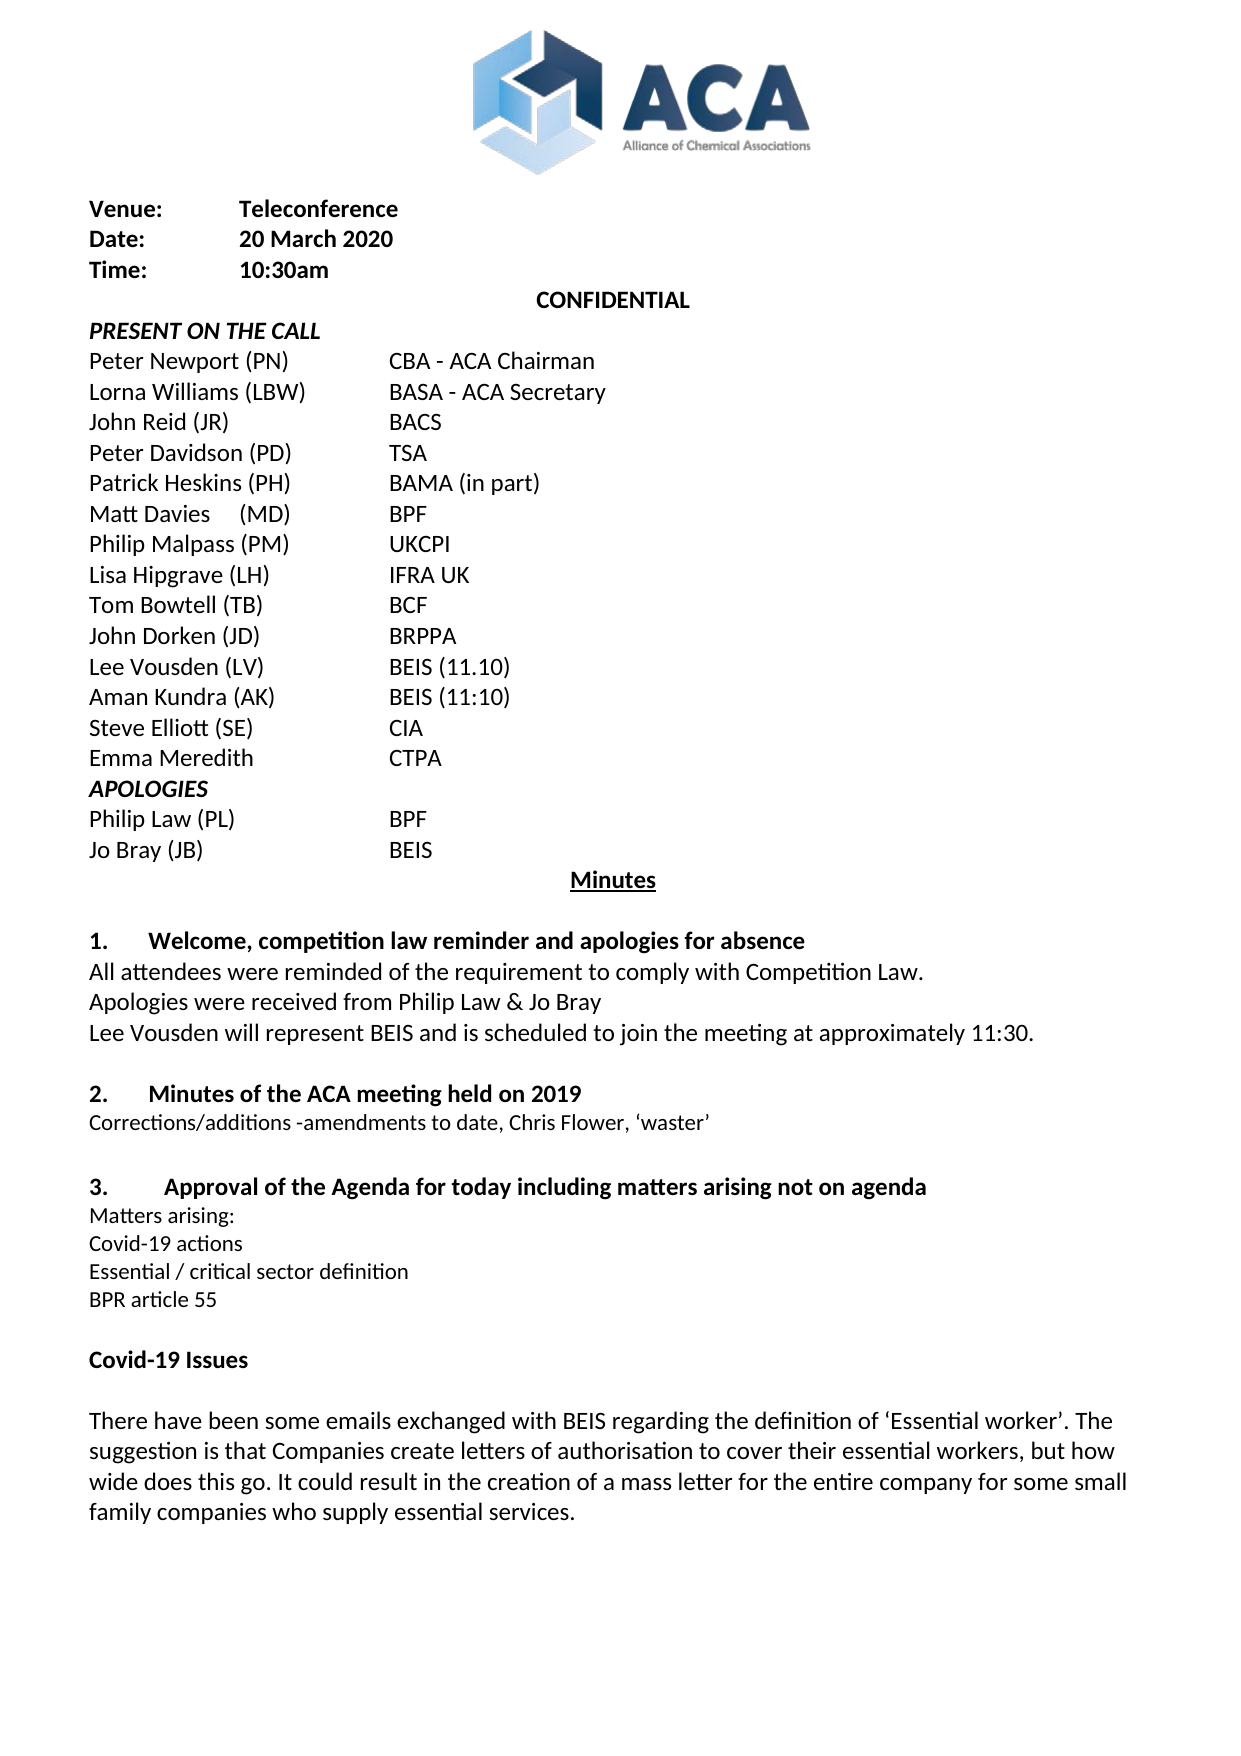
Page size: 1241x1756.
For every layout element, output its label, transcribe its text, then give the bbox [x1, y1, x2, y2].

text Jo Bray (JB) BEIS [89, 834, 1137, 864]
text APOLOGIES [89, 773, 1137, 803]
text Covid-19 Issues [89, 1344, 1137, 1374]
text Aman Kundra (AK) BEIS (11:10) [89, 681, 1137, 712]
text Peter Davidson (PD) TSA [89, 437, 1137, 468]
text John Reid (JR) BACS [89, 407, 1137, 437]
list Approval of the Agenda for today including matters arising not on agenda [89, 1171, 1137, 1201]
text Lorna Williams (LBW) BASA - ACA Secretary [89, 376, 1137, 407]
text Peter Newport (PN) CBA - ACA Chairman [89, 346, 1137, 376]
text Apologies were received from Philip Law & Jo Bray [89, 986, 1137, 1017]
text Minutes [89, 864, 1137, 895]
text Essential / critical sector definition [89, 1257, 1137, 1285]
text Patrick Heskins (PH) BAMA (in part) [89, 468, 1137, 498]
text CONFIDENTIAL [89, 284, 1137, 315]
text Matters arising: [89, 1201, 1137, 1229]
text Matt Davies (MD) BPF [89, 498, 1137, 529]
text Venue: Teleconference [89, 193, 1137, 223]
picture [467, 27, 819, 177]
text BPR article 55 [89, 1285, 1137, 1313]
text PRESENT ON THE CALL [89, 315, 1137, 346]
text Corrections/additions -amendments to date, Chris Flower, ‘waster’ [89, 1108, 1137, 1137]
list Welcome, competition law reminder and apologies for absence [89, 925, 1137, 956]
text Date: 20 March 2020 [89, 223, 1137, 254]
text All attendees were reminded of the requirement to comply with Competition Law. [89, 956, 1137, 986]
text Philip Law (PL) BPF [89, 803, 1137, 834]
text Emma Meredith CTPA [89, 742, 1137, 773]
text There have been some emails exchanged with BEIS regarding the definition of ‘Essential worker’. The suggestion is that Companies create letters of authorisation to cover their essential workers, but how wide does this go. It could result in the creation of a mass letter for the entire company for some small family companies who supply essential services. [89, 1405, 1137, 1527]
text Steve Elliott (SE) CIA [89, 712, 1137, 742]
text Lee Vousden (LV) BEIS (11.10) [89, 651, 1137, 681]
text Lee Vousden will represent BEIS and is scheduled to join the meeting at approximately 11:30. [89, 1017, 1137, 1047]
text John Dorken (JD) BRPPA [89, 620, 1137, 651]
text Tom Bowtell (TB) BCF [89, 590, 1137, 620]
text Covid-19 actions [89, 1229, 1137, 1257]
text Time: 10:30am [89, 254, 1137, 284]
list Minutes of the ACA meeting held on 2019 [89, 1078, 1137, 1108]
text Lisa Hipgrave (LH) IFRA UK [89, 559, 1137, 590]
text Philip Malpass (PM) UKCPI [89, 529, 1137, 559]
